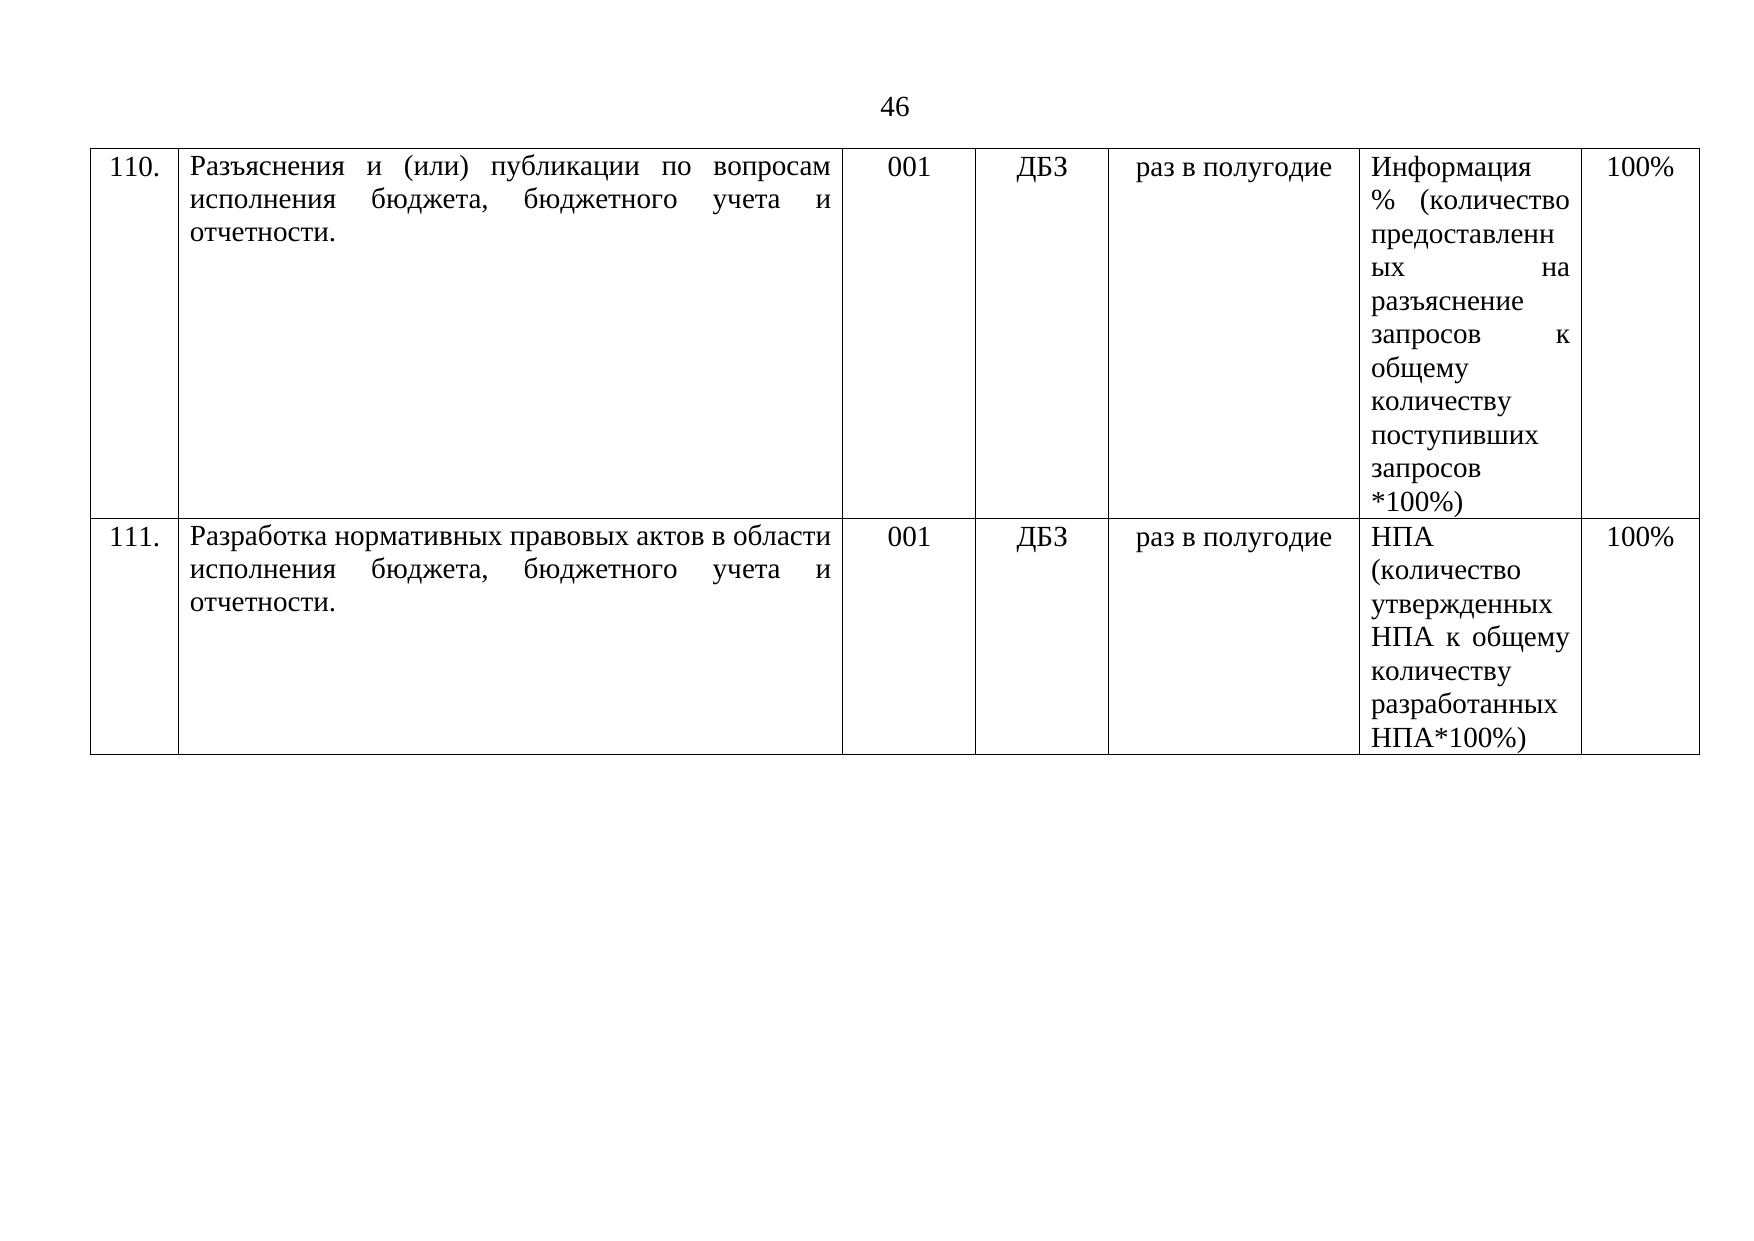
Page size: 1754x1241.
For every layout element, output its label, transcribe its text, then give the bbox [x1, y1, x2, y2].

table_cell 001 [843, 519, 975, 753]
table_cell 100% [1582, 149, 1699, 518]
table_cell ДБЗ [976, 519, 1108, 753]
table_cell ДБЗ [976, 149, 1108, 518]
table_cell 100% [1582, 519, 1699, 753]
table_cell НПА (количество утвержденных НПА к общему количеству разработанных НПА*100%) [1360, 519, 1581, 753]
table_cell 001 [843, 149, 975, 518]
table_cell раз в полугодие [1109, 149, 1359, 518]
table_cell Разработка нормативных правовых актов в области исполнения бюджета, бюджетного учета и отчетности. [179, 519, 842, 753]
table_cell Информация % (количество предоставленных на разъяснение запросов к общему количеству поступивших запросов *100%) [1360, 149, 1581, 518]
table_cell раз в полугодие [1109, 519, 1359, 753]
table_cell 110. [91, 149, 178, 518]
table_cell Разъяснения и (или) публикации по вопросам исполнения бюджета, бюджетного учета и отчетности. [179, 149, 842, 518]
table_cell 111. [91, 519, 178, 753]
